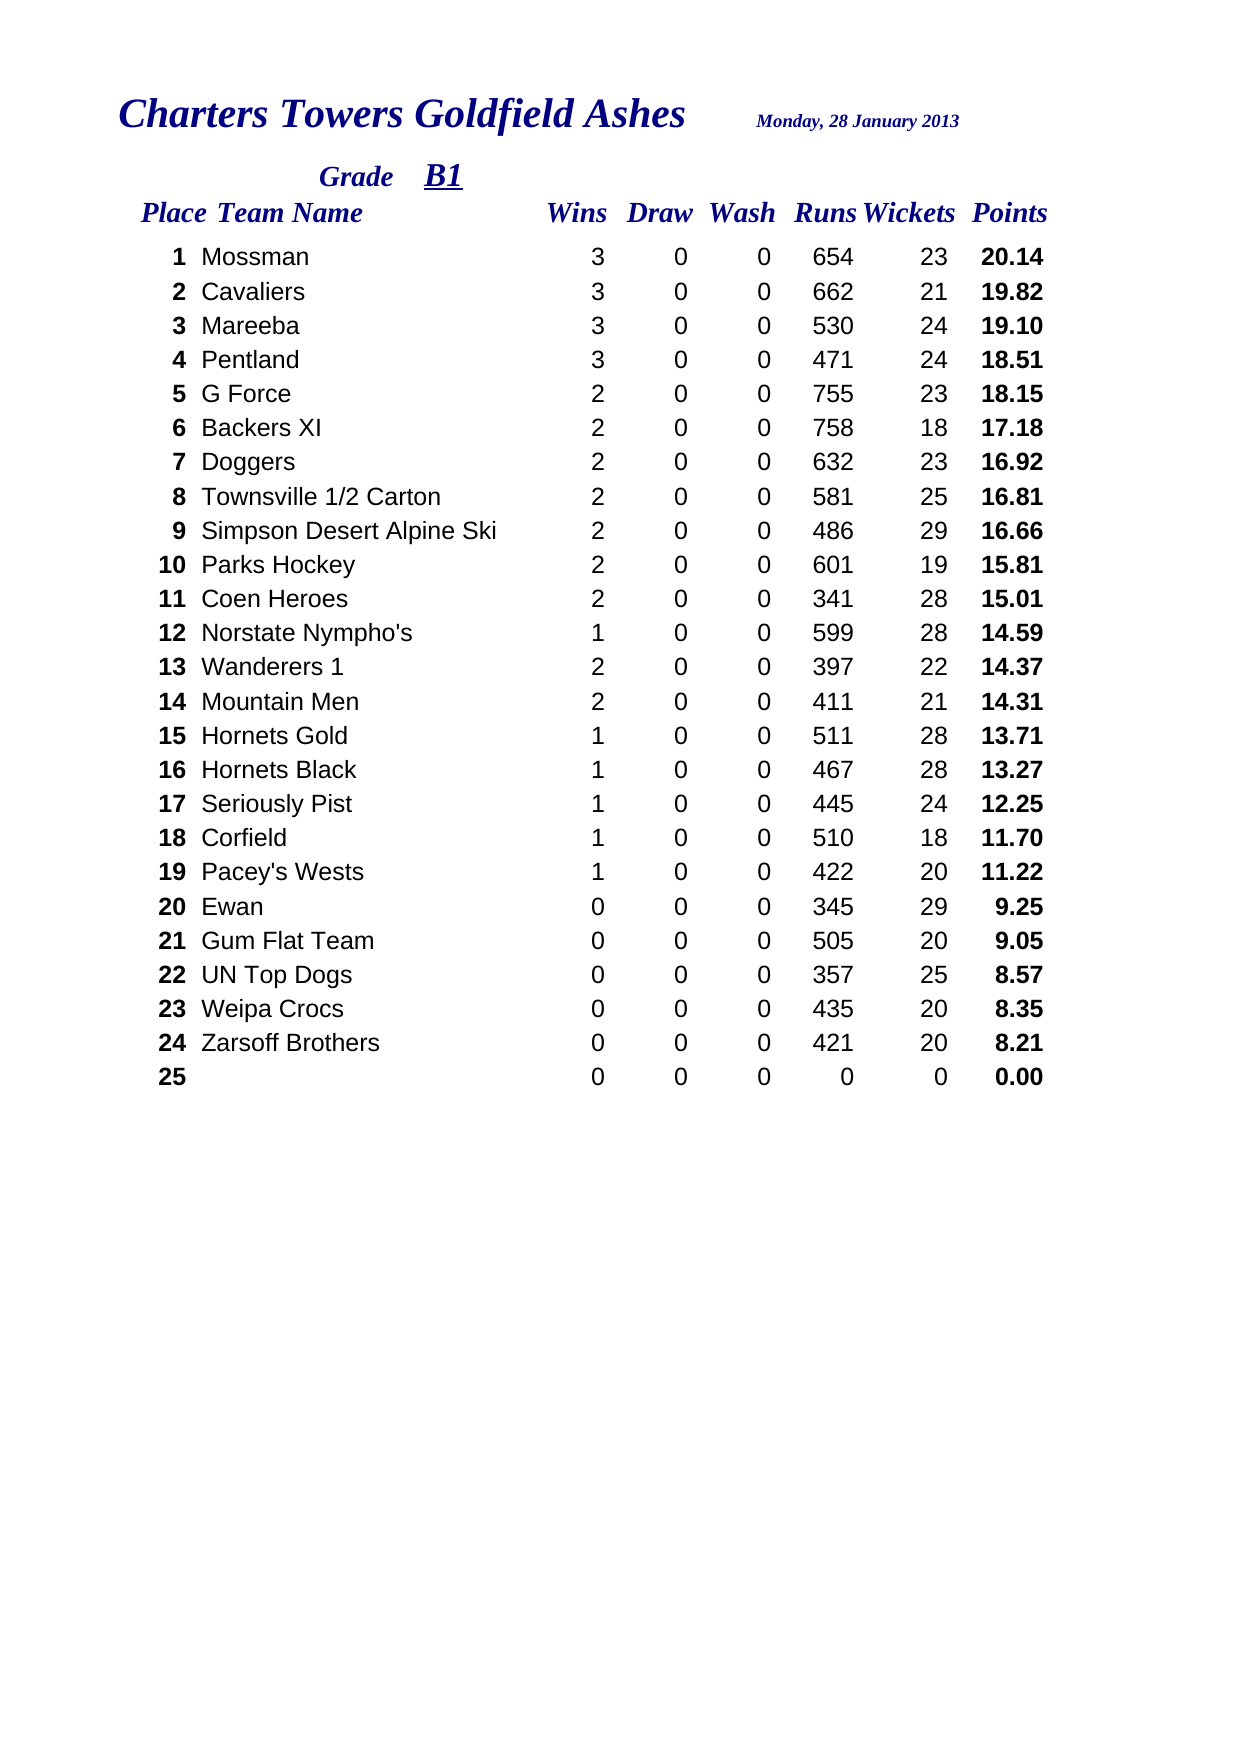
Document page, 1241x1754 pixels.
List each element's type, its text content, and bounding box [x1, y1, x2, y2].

text 16 Hornets Black 1 0 0 467 28 13.27 [118, 755, 1122, 784]
text 25 0 0 0 0 0 0.00 [118, 1062, 1122, 1091]
text 15 Hornets Gold 1 0 0 511 28 13.71 [118, 721, 1122, 749]
text 10 Parks Hockey 2 0 0 601 19 15.81 [118, 550, 1122, 579]
text 19 Pacey's Wests 1 0 0 422 20 11.22 [118, 857, 1122, 886]
text 5 G Force 2 0 0 755 23 18.15 [118, 379, 1122, 408]
text 7 Doggers 2 0 0 632 23 16.92 [118, 447, 1122, 476]
text Place Team Name Wins Draw Wash Runs Wickets Points [118, 196, 1122, 229]
text 11 Coen Heroes 2 0 0 341 28 15.01 [118, 584, 1122, 613]
text 1 Mossman 3 0 0 654 23 20.14 [118, 242, 1122, 271]
text Grade B1 [118, 155, 1122, 193]
text 23 Weipa Crocs 0 0 0 435 20 8.35 [118, 994, 1122, 1023]
text 13 Wanderers 1 2 0 0 397 22 14.37 [118, 652, 1122, 681]
text 6 Backers XI 2 0 0 758 18 17.18 [118, 413, 1122, 442]
text 14 Mountain Men 2 0 0 411 21 14.31 [118, 687, 1122, 715]
text 2 Cavaliers 3 0 0 662 21 19.82 [118, 277, 1122, 305]
text 12 Norstate Nympho's 1 0 0 599 28 14.59 [118, 618, 1122, 647]
text 17 Seriously Pist 1 0 0 445 24 12.25 [118, 789, 1122, 818]
text 4 Pentland 3 0 0 471 24 18.51 [118, 345, 1122, 374]
text 24 Zarsoff Brothers 0 0 0 421 20 8.21 [118, 1028, 1122, 1057]
text Charters Towers Goldfield Ashes Monday, 28 January 2013 [118, 89, 1122, 137]
text 9 Simpson Desert Alpine Ski 2 0 0 486 29 16.66 [118, 516, 1122, 544]
text 20 Ewan 0 0 0 345 29 9.25 [118, 892, 1122, 920]
text 18 Corfield 1 0 0 510 18 11.70 [118, 823, 1122, 852]
text 3 Mareeba 3 0 0 530 24 19.10 [118, 311, 1122, 339]
text 8 Townsville 1/2 Carton 2 0 0 581 25 16.81 [118, 482, 1122, 510]
text 22 UN Top Dogs 0 0 0 357 25 8.57 [118, 960, 1122, 989]
text 21 Gum Flat Team 0 0 0 505 20 9.05 [118, 926, 1122, 954]
